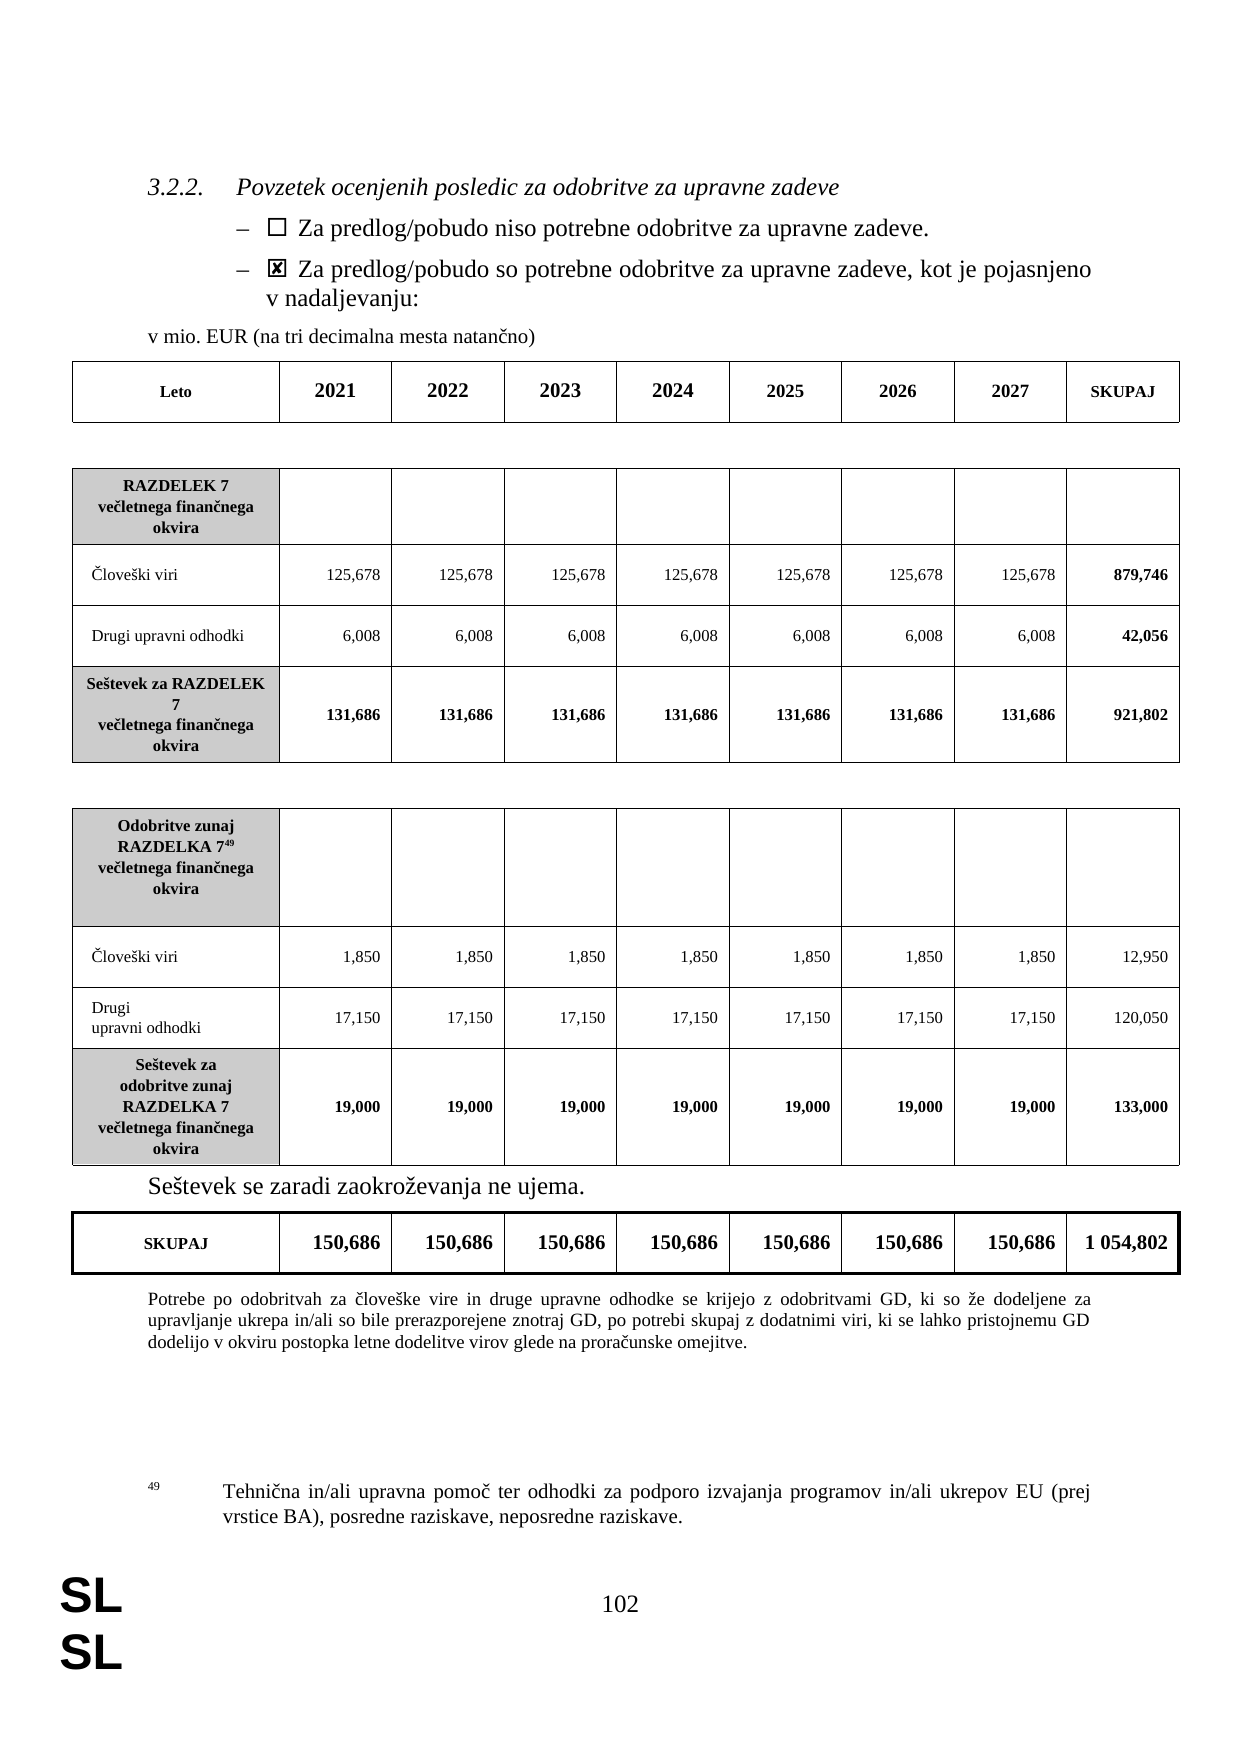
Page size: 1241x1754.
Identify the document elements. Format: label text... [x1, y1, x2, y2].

table_cell 42,056 [1067, 606, 1179, 666]
table_header RAZDELEK 7 večletnega finančnega okvira [73, 469, 279, 544]
table_cell 125,678 [505, 545, 616, 605]
table_cell 879,746 [1067, 545, 1179, 605]
table_cell 125,678 [392, 545, 504, 605]
table_cell 19,000 [617, 1049, 729, 1164]
table_cell 6,008 [730, 606, 841, 666]
table_header SKUPAJ [74, 1214, 279, 1272]
table_cell 19,000 [280, 1049, 391, 1164]
table_header [617, 809, 729, 926]
table_cell 19,000 [842, 1049, 954, 1164]
table_cell 1,850 [955, 927, 1066, 986]
table_header 150,686 [730, 1214, 841, 1272]
table_cell 1,850 [842, 927, 954, 986]
table_header 150,686 [955, 1214, 1066, 1272]
table_cell 19,000 [392, 1049, 504, 1164]
table_header [842, 469, 954, 544]
table_header 2025 [730, 362, 841, 422]
table_cell 120,050 [1067, 988, 1179, 1047]
table_cell 131,686 [617, 667, 729, 762]
table_cell 12,950 [1067, 927, 1179, 986]
table_cell 125,678 [617, 545, 729, 605]
table_header [280, 809, 391, 926]
table_header 2027 [955, 362, 1066, 422]
table_cell 131,686 [280, 667, 391, 762]
text Seštevek se zaradi zaokroževanja ne ujema. [148, 1178, 1092, 1198]
table_cell 131,686 [955, 667, 1066, 762]
table_header [730, 469, 841, 544]
list Za predlog/pobudo niso potrebne odobritve za upravne zadeve. [236, 213, 1092, 242]
table_header [1067, 809, 1179, 926]
table_cell 6,008 [955, 606, 1066, 666]
table_header [392, 469, 504, 544]
text v mio. EUR (na tri decimalna mesta natančno) [148, 324, 1092, 348]
table_header 150,686 [392, 1214, 504, 1272]
table_cell 17,150 [842, 988, 954, 1047]
table_cell 125,678 [280, 545, 391, 605]
table_header [1067, 469, 1179, 544]
table_header [392, 809, 504, 926]
table_cell Seštevek za odobritve zunaj RAZDELKA 7 večletnega finančnega okvira [73, 1049, 279, 1164]
table_cell 133,000 [1067, 1049, 1179, 1164]
table_header [280, 469, 391, 544]
table_header [955, 469, 1066, 544]
table_header [505, 809, 616, 926]
table_header 2024 [617, 362, 729, 422]
table_cell 17,150 [730, 988, 841, 1047]
table_cell 17,150 [280, 988, 391, 1047]
table_cell 131,686 [730, 667, 841, 762]
table_header [730, 809, 841, 926]
table_cell 19,000 [730, 1049, 841, 1164]
table_header 2023 [505, 362, 616, 422]
table_header 150,686 [505, 1214, 616, 1272]
table_cell 125,678 [842, 545, 954, 605]
table_header 2021 [280, 362, 391, 422]
table_header 1 054,802 [1067, 1214, 1177, 1272]
table_header [617, 469, 729, 544]
table_header [955, 809, 1066, 926]
table_header 150,686 [617, 1214, 729, 1272]
table_header SKUPAJ [1067, 362, 1179, 422]
table_cell 1,850 [280, 927, 391, 986]
table_cell 6,008 [842, 606, 954, 666]
table_cell 131,686 [392, 667, 504, 762]
table_cell 19,000 [505, 1049, 616, 1164]
table_cell 6,008 [505, 606, 616, 666]
table_cell 17,150 [617, 988, 729, 1047]
table_cell 17,150 [392, 988, 504, 1047]
table_cell 125,678 [955, 545, 1066, 605]
table_cell 1,850 [617, 927, 729, 986]
table_cell Drugi upravni odhodki [73, 988, 279, 1047]
table_header 150,686 [842, 1214, 954, 1272]
table_cell 131,686 [505, 667, 616, 762]
table_header [842, 809, 954, 926]
table_header [505, 469, 616, 544]
table_header 2022 [392, 362, 504, 422]
table_cell 19,000 [955, 1049, 1066, 1164]
table_cell Seštevek za RAZDELEK 7 večletnega finančnega okvira [73, 667, 279, 762]
table_cell 17,150 [505, 988, 616, 1047]
table_cell 1,850 [730, 927, 841, 986]
table_cell 6,008 [280, 606, 391, 666]
table_cell Človeški viri [73, 545, 279, 605]
table_header 150,686 [280, 1214, 391, 1272]
table_cell 17,150 [955, 988, 1066, 1047]
list Za predlog/pobudo so potrebne odobritve za upravne zadeve, kot je pojasnjeno v nadaljevanju: [236, 254, 1092, 312]
table_cell 131,686 [842, 667, 954, 762]
table_cell 6,008 [392, 606, 504, 666]
table_cell Človeški viri [73, 927, 279, 986]
table_header Odobritve zunaj RAZDELKA 7 večletnega finančnega okvira [73, 809, 279, 926]
table_cell 1,850 [392, 927, 504, 986]
table_cell Drugi upravni odhodki [73, 606, 279, 666]
table_cell 6,008 [617, 606, 729, 666]
table_cell 921,802 [1067, 667, 1179, 762]
table_cell 1,850 [505, 927, 616, 986]
table_cell 125,678 [730, 545, 841, 605]
table_header 2026 [842, 362, 954, 422]
text Potrebe po odobritvah za človeške vire in druge upravne odhodke se krijejo z odobritvami GD, ki so že dodeljene za upravljanje ukrepa in/ali so bile prerazporejene znotraj GD, po potrebi skupaj z dodatnimi viri, ki se lahko pristojnemu GD dodelijo v okviru postopka letne dodelitve virov glede na proračunske omejitve. [148, 1287, 1092, 1352]
subtitle 3.2.2. Povzetek ocenjenih posledic za odobritve za upravne zadeve [148, 172, 1092, 201]
table_header Leto [73, 362, 279, 422]
